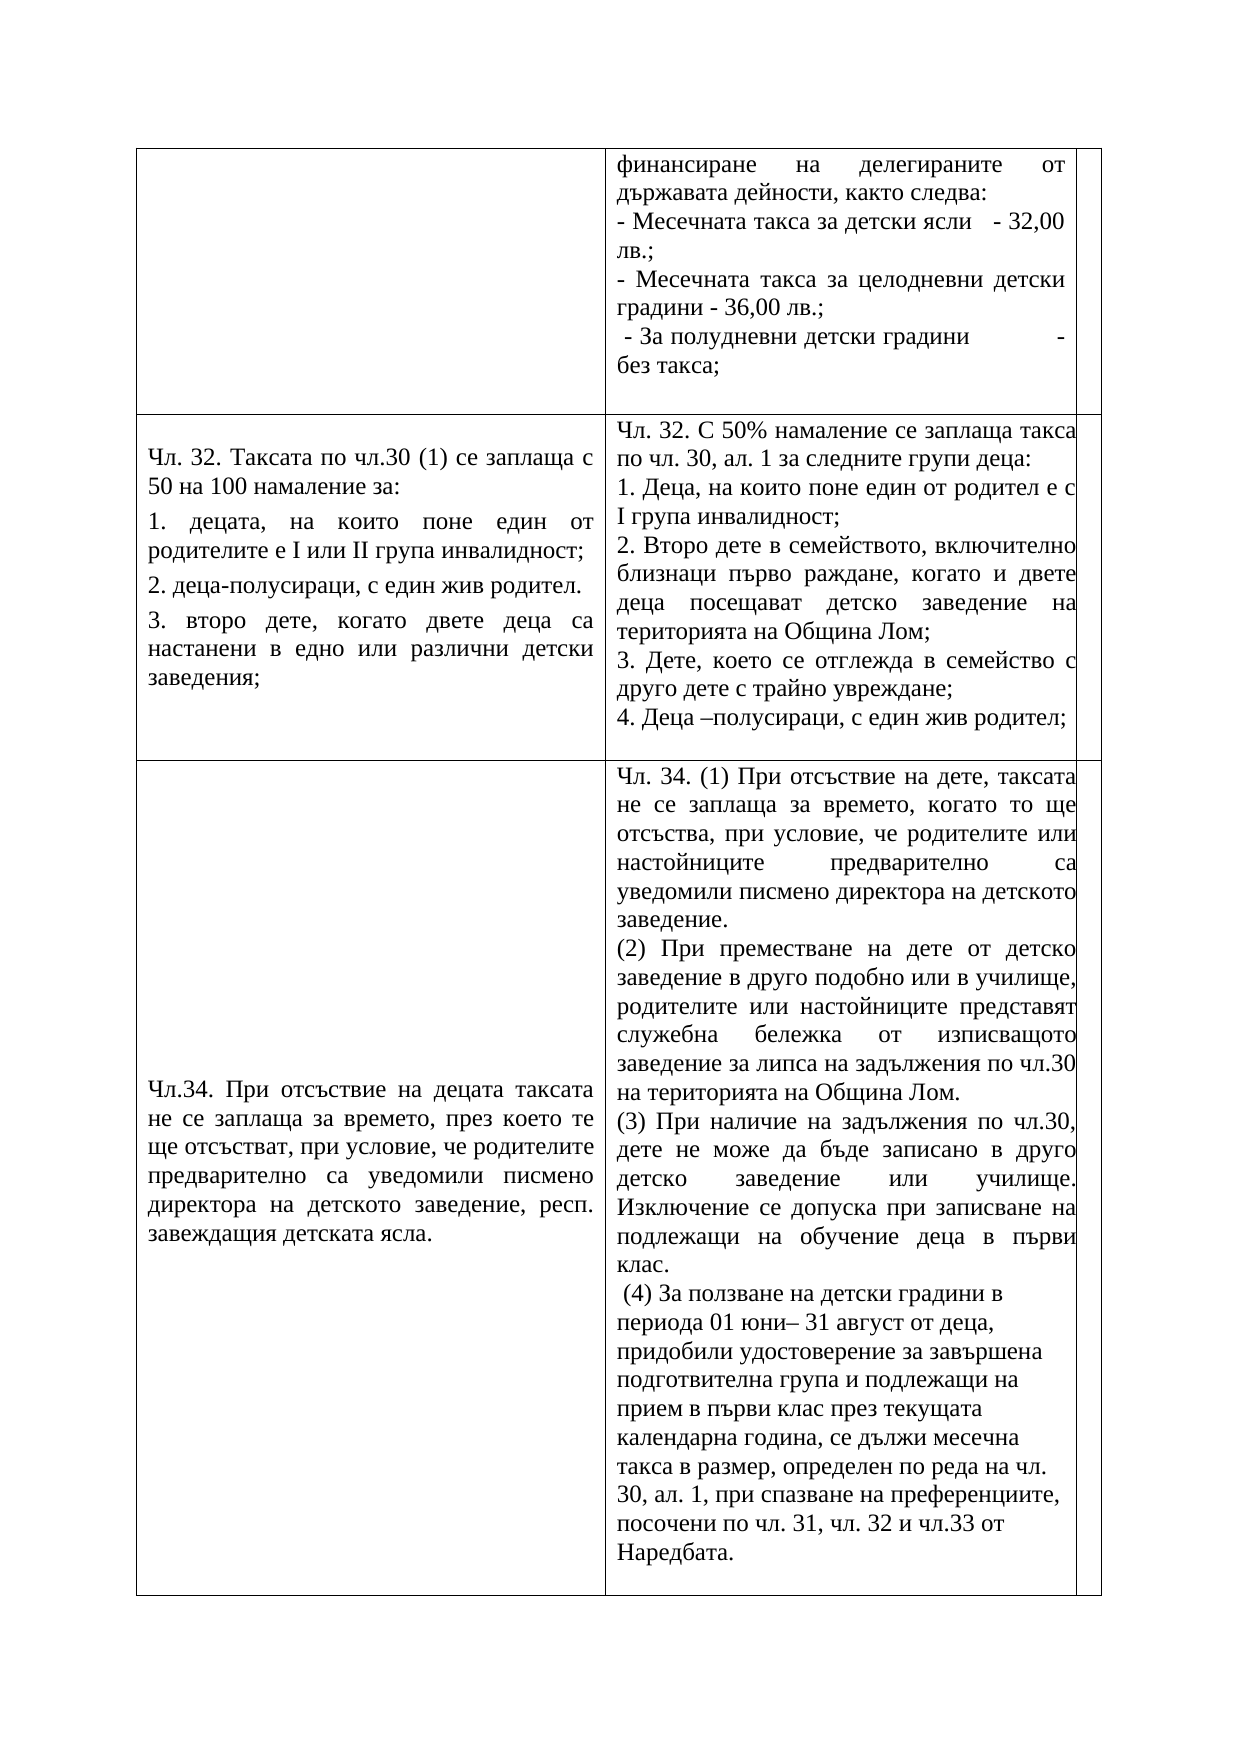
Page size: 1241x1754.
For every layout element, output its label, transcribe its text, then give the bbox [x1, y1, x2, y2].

table_cell [1077, 149, 1101, 414]
table_cell Чл. 32. С 50% намаление се заплаща такса по чл. 30, ал. 1 за следните групи деца: 1. Деца, на които поне един от родител е с I група инвалидност; 2. Второ дете в семейството, включително близнаци първо раждане, когато и двете деца посещават детско заведение на територията на Община Лом; 3. Дете, което се отглежда в семейство с друго дете с трайно увреждане; 4. Деца –полусираци, с един жив родител; [606, 415, 1076, 760]
table_cell [1077, 761, 1101, 1594]
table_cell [137, 149, 605, 414]
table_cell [606, 149, 1076, 414]
table_cell Чл. 34. (1) При отсъствие на дете, таксата не се заплаща за времето, когато то ще отсъства, при условие, че родителите или настойниците предварително са уведомили писмено директора на детското заведение. (2) При преместване на дете от детско заведение в друго подобно или в училище, родителите или настойниците представят служебна бележка от изписващото заведение за липса на задължения по чл.30 на територията на Община Лом. (3) При наличие на задължения по чл.30, дете не може да бъде записано в друго детско заведение или училище. Изключение се допуска при записване на подлежащи на обучение деца в първи клас. (4) За ползване на детски градини в периода 01 юни– 31 август от деца, придобили удостоверение за завършена подготвителна група и подлежащи на прием в първи клас през текущата календарна година, се дължи месечна такса в размер, определен по реда на чл. 30, ал. 1, при спазване на преференциите, посочени по чл. 31, чл. 32 и чл.33 от Наредбата. [606, 761, 1076, 1594]
table_cell Чл.34. При отсъствие на децата таксата не се заплаща за времето, през което те ще отсъстват, при условие, че родителите предварително са уведомили писмено директора на детското заведение, респ. завеждащия детската ясла. [137, 761, 605, 1594]
table_cell Чл. 32. Таксата по чл.30 (1) се заплаща с 50 на 100 намаление за: 1. децата, на които поне един от родителите е I или II група инвалидност; 2. деца-полусираци, с един жив родител. 3. второ дете, когато двете деца са настанени в едно или различни детски заведения; [137, 415, 605, 760]
table_cell [1077, 415, 1101, 760]
